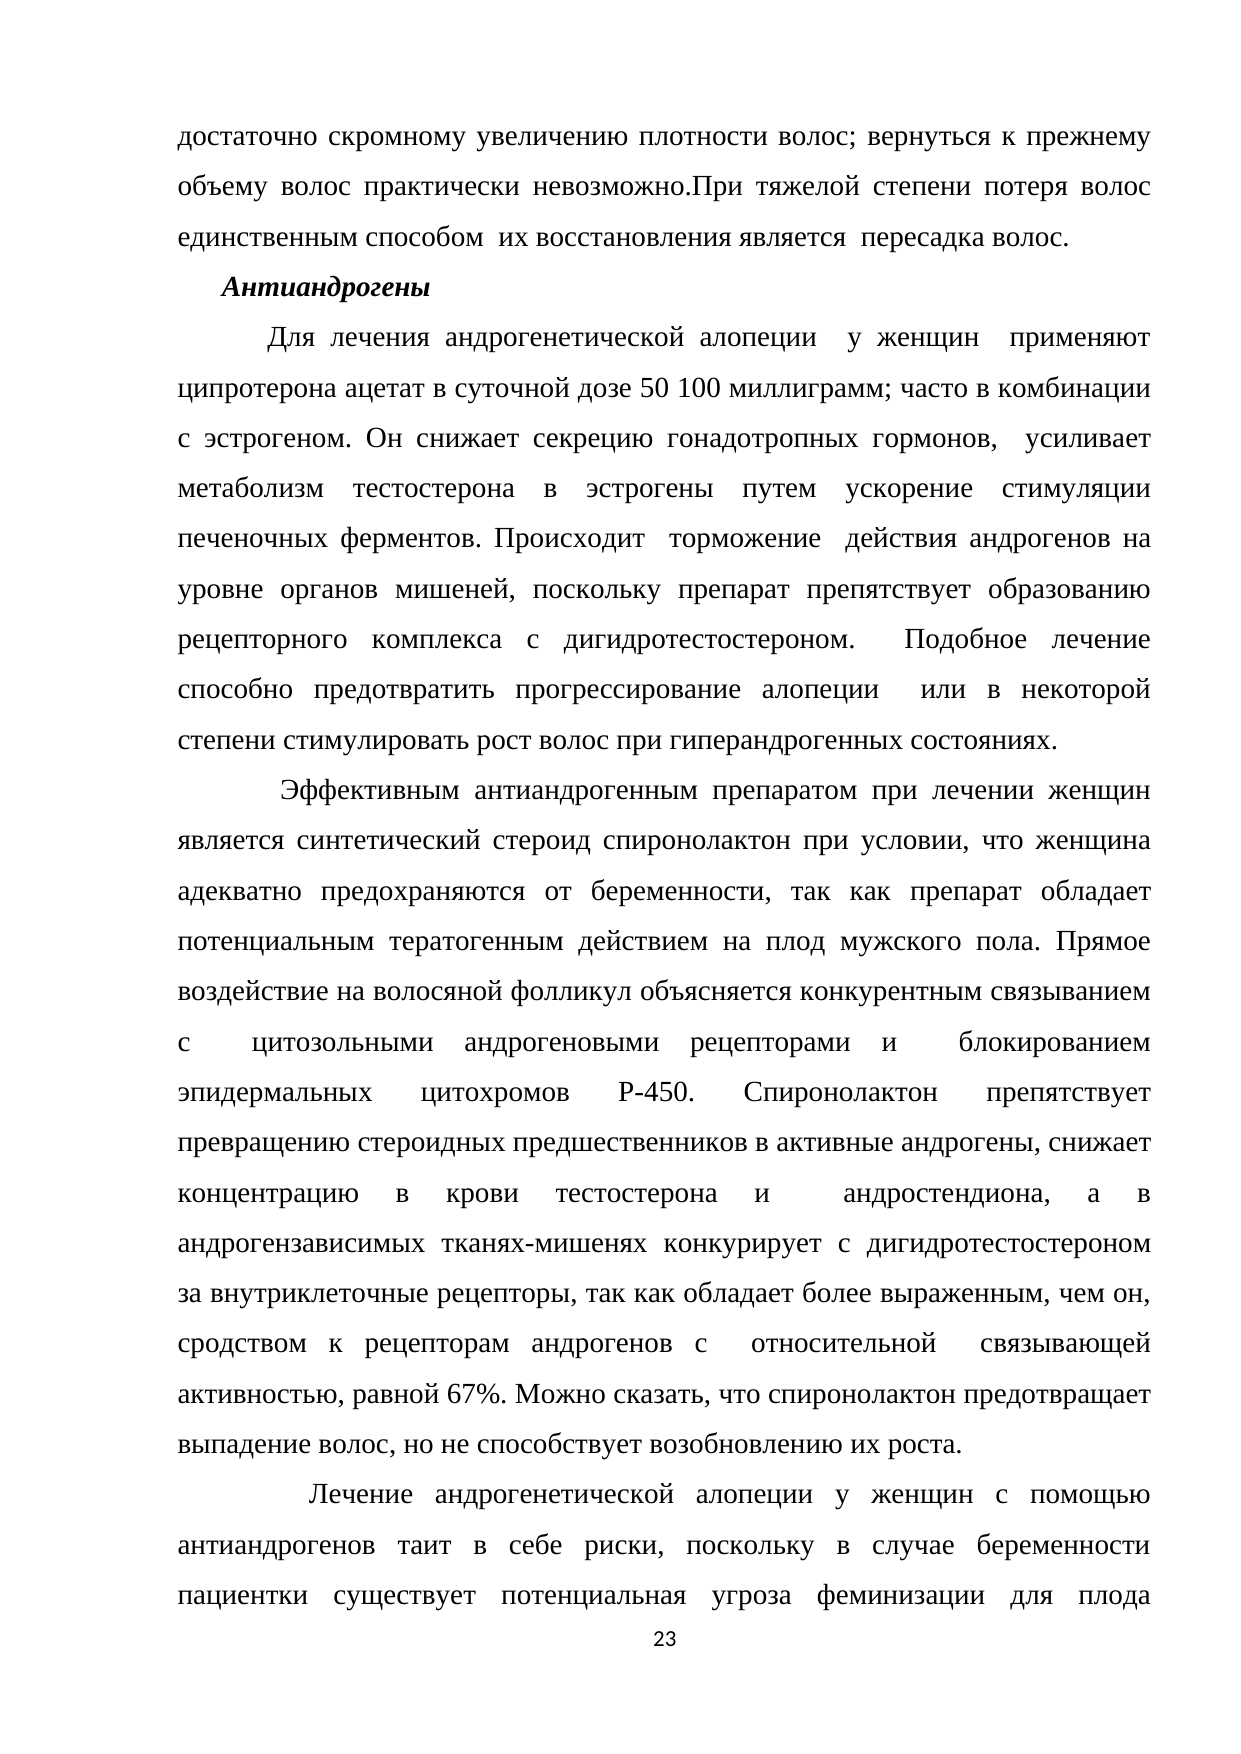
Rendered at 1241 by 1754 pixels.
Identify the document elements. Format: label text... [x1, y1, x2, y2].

list Антиандрогены [177, 269, 1152, 303]
list Для лечения андрогенетической алопеции у женщин применяют ципротерона ацетат в суточной дозе 50 100 миллиграмм; часто в комбинации с эстрогеном. Он снижает секрецию гонадотропных гормонов, усиливает метаболизм тестостерона в эстрогены путем ускорение стимуляции печеночных ферментов. Происходит торможение действия андрогенов на уровне органов мишеней, поскольку препарат препятствует образованию рецепторного комплекса с дигидротестостероном. Подобное лечение способно предотвратить прогрессирование aлопеции или в некоторой степени стимулировать рост волос при гиперандрогенных состояниях. [177, 319, 1152, 755]
list Эффективным антиандрогенным препаратом при лечении женщин является синтетический стероид спиронолактон при условии, что женщина адекватно предохраняются от беременности, так как препарат обладает потенциальным тератогенным действием на плод мужского пола. Прямое воздействие на волосяной фолликул объясняется конкурентным связыванием с цитозольными андрогеновыми рецепторами и блокированием эпидермальных цитохромов Р-450. Спиронолактон препятствует превращению стероидных предшественников в активные андрогены, снижает концентрацию в крови тестостерона и андростендиона, а в андрогензависимых тканях-мишенях конкурирует с дигидротестостероном за внутриклеточные рецепторы, так как обладает более выраженным, чем он, сродством к рецепторам андрогенов с относительной связывающей активностью, равной 67%. Можно сказать, что спиронолактон предотвращает выпадение волос, но не способствует возобновлению их роста. [177, 772, 1152, 1460]
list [177, 118, 1152, 252]
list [177, 1477, 1152, 1611]
